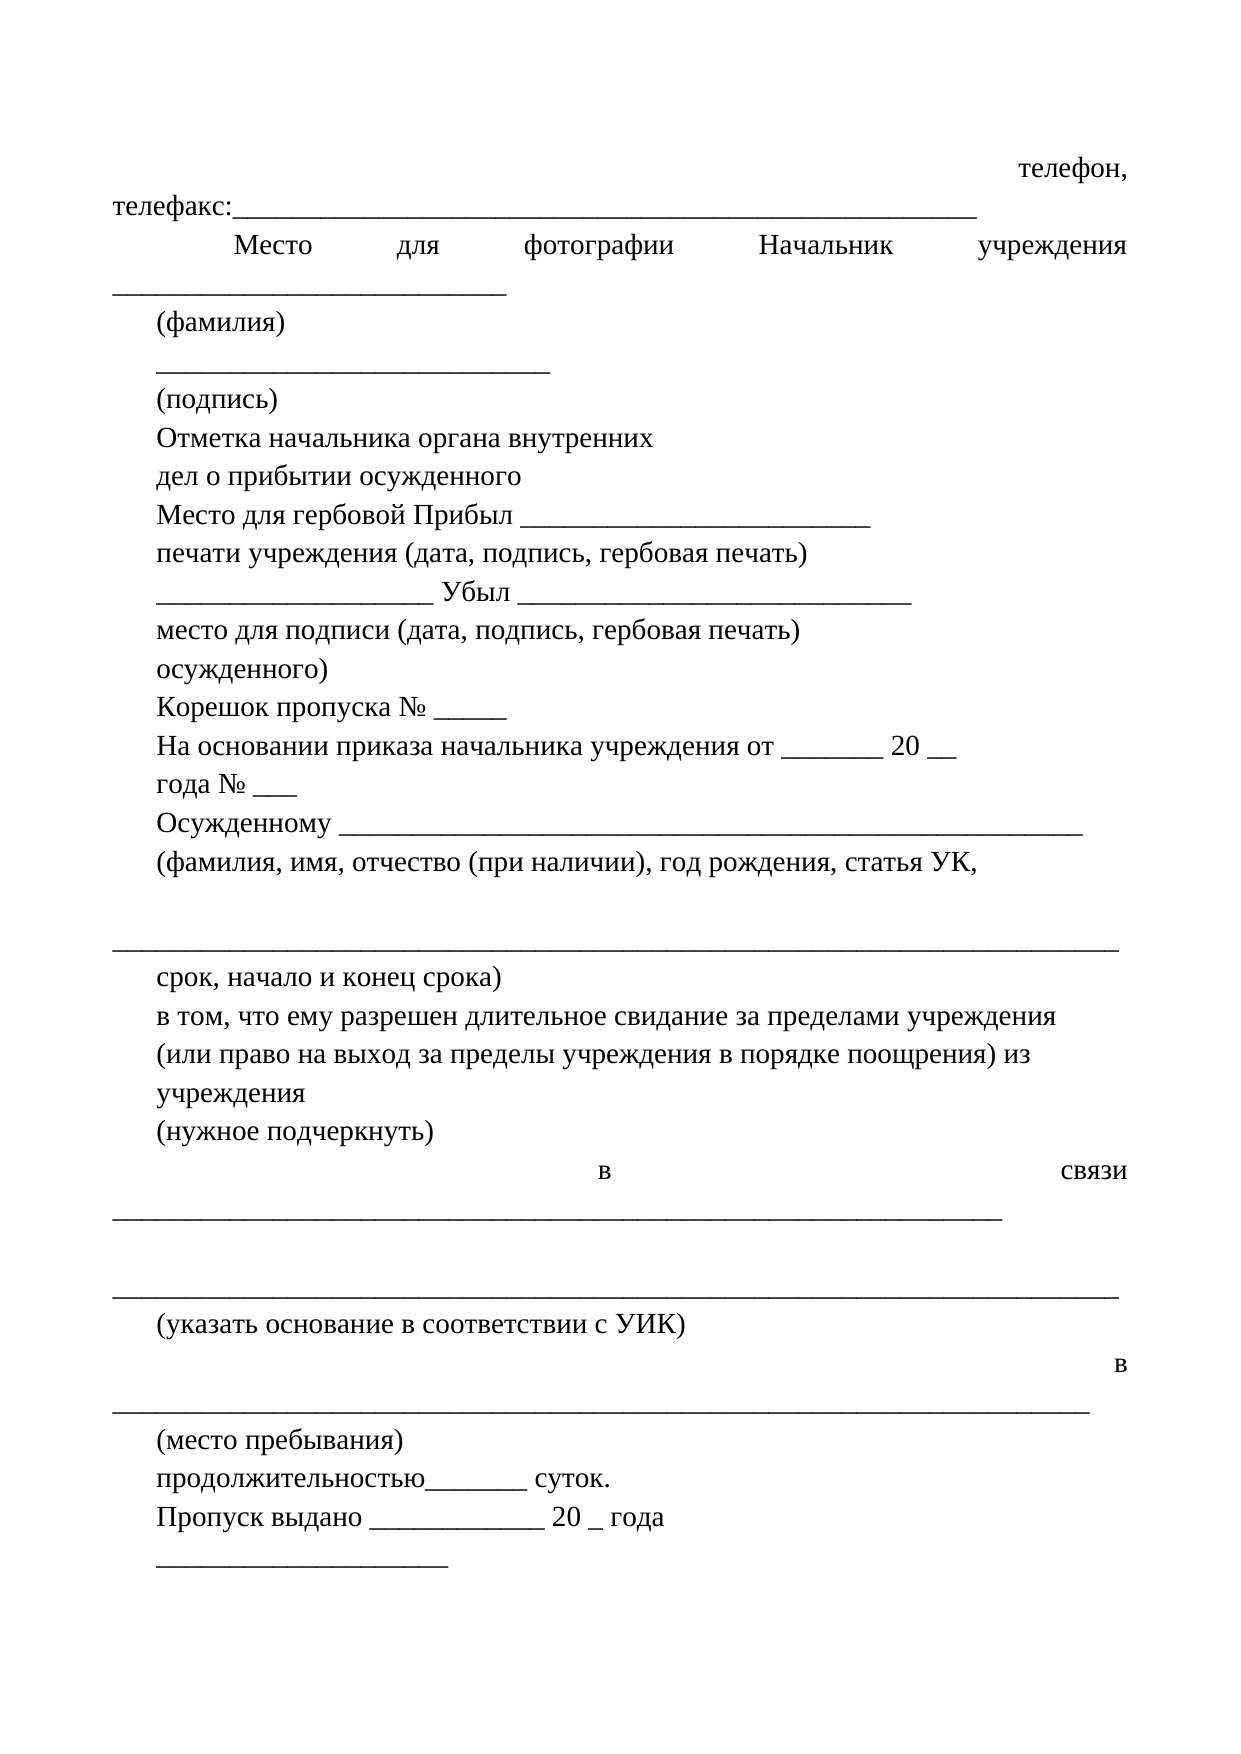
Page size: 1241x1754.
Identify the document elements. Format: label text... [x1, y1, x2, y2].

text Осужденному ___________________________________________________ [112, 805, 1128, 839]
text (нужное подчеркнуть) [112, 1113, 1128, 1147]
text (подпись) [112, 381, 1128, 415]
text продолжительностью_______ суток. [112, 1460, 1128, 1494]
text (фамилия) [112, 304, 1128, 338]
text (место пребывания) [112, 1422, 1128, 1455]
text осужденного) [112, 651, 1128, 684]
text Корешок пропуска № _____ [112, 689, 1128, 723]
text (или право на выход за пределы учреждения в порядке поощрения) из [112, 1036, 1128, 1070]
text _____________________________________________________________________ [112, 882, 1128, 954]
text ____________________ [112, 1537, 1128, 1571]
text (указать основание в соответствии с УИК) [112, 1306, 1128, 1340]
text (фамилия, имя, отчество (при наличии), год рождения, статья УК, [112, 844, 1128, 877]
text место для подписи (дата, подпись, гербовая печать) [112, 612, 1128, 646]
text учреждения [112, 1075, 1128, 1108]
text в ___________________________________________________________________ [112, 1345, 1128, 1417]
text Место для фотографии Начальник учреждения ___________________________ [112, 227, 1128, 299]
text Место для гербовой Прибыл ________________________ [112, 497, 1128, 530]
text печати учреждения (дата, подпись, гербовая печать) [112, 535, 1128, 569]
text Пропуск выдано ____________ 20 _ года [112, 1499, 1128, 1532]
text ___________________________ [112, 343, 1128, 376]
text _____________________________________________________________________ [112, 1229, 1128, 1301]
text ___________________ Убыл ___________________________ [112, 574, 1128, 607]
text телефон, телефакс:___________________________________________________ [112, 150, 1128, 222]
text Отметка начальника органа внутренних [112, 420, 1128, 453]
text срок, начало и конец срока) [112, 959, 1128, 993]
text дел о прибытии осужденного [112, 458, 1128, 492]
text года № ___ [112, 767, 1128, 800]
text в том, что ему разрешен длительное свидание за пределами учреждения [112, 998, 1128, 1031]
text в связи _____________________________________________________________ [112, 1152, 1128, 1224]
text На основании приказа начальника учреждения от _______ 20 __ [112, 728, 1128, 762]
